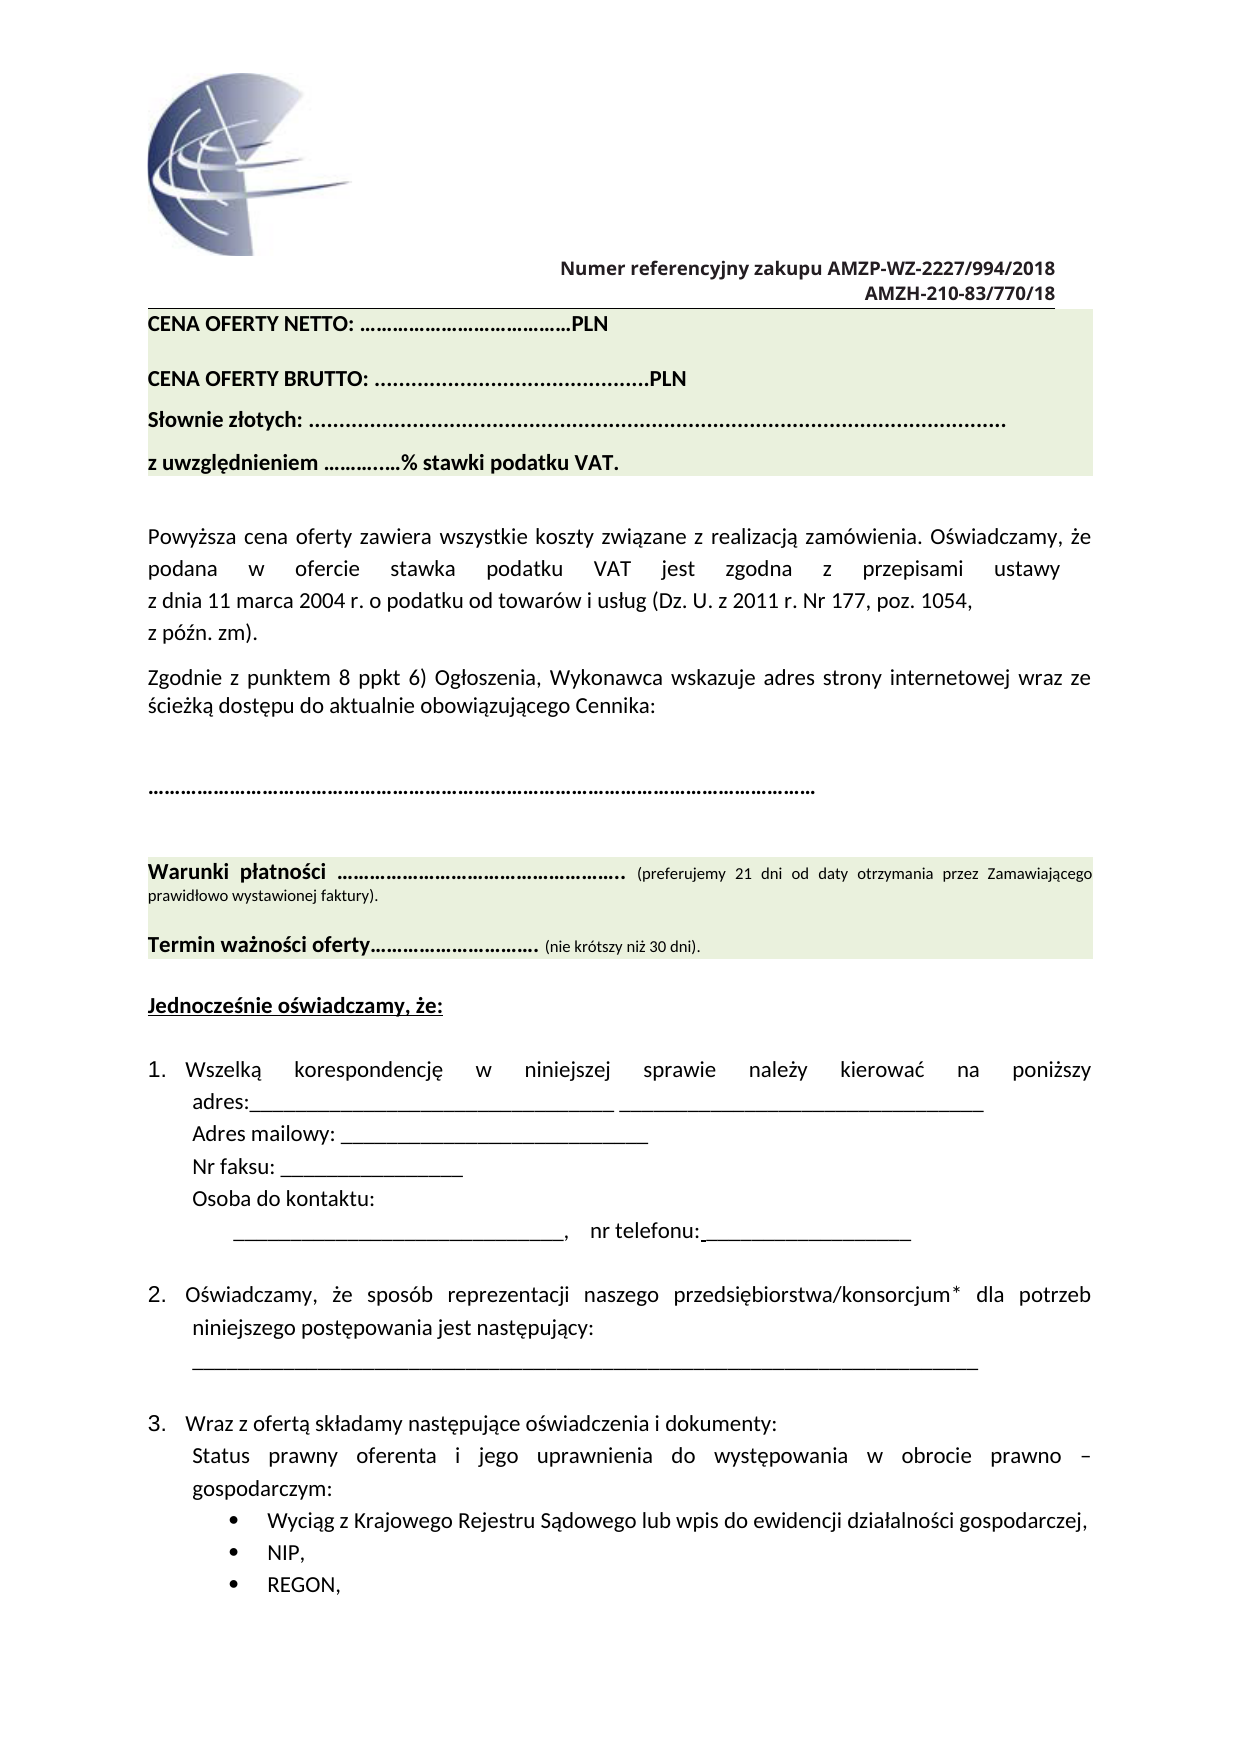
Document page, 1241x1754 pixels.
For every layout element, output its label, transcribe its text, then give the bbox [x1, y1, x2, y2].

list Oświadczamy, że sposób reprezentacji naszego przedsiębiorstwa/konsorcjum* dla potrzeb niniejszego postępowania jest następujący: [148, 1281, 1093, 1341]
text _____________________________, nr telefonu: __________________ [192, 1216, 1093, 1244]
text CENA OFERTY BRUTTO: .............................................PLN [148, 364, 1093, 392]
list NIP, [229, 1538, 1093, 1566]
text z uwzględnieniem ………..…% stawki podatku VAT. [148, 448, 1093, 476]
list Wraz z ofertą składamy następujące oświadczenia i dokumenty: [148, 1409, 1093, 1437]
text Status prawny oferenta i jego uprawnienia do występowania w obrocie prawno – gospodarczym: [192, 1441, 1093, 1502]
list REGON, [229, 1570, 1093, 1598]
text Adres mailowy: ___________________________ [192, 1119, 1093, 1148]
text _____________________________________________________________________ [192, 1345, 1093, 1373]
text z późn. zm). [148, 618, 1093, 646]
text CENA OFERTY NETTO: …………………………………PLN [148, 309, 1093, 337]
text Zgodnie z punktem 8 ppkt 6) Ogłoszenia, Wykonawca wskazuje adres strony internetowej wraz ze ścieżką dostępu do aktualnie obowiązującego Cennika: [148, 663, 1093, 719]
text Słownie złotych: .................................................................................................................. [148, 406, 1093, 434]
text Termin ważności oferty…………………………. (nie krótszy niż 30 dni). [148, 931, 1093, 959]
text Nr faksu: ________________ [148, 1152, 1093, 1180]
list Wyciąg z Krajowego Rejestru Sądowego lub wpis do ewidencji działalności gospodarczej, [229, 1506, 1093, 1534]
text Warunki płatności …………………………………………….. (preferujemy 21 dni od daty otrzymania przez Zamawiającego prawidłowo wystawionej faktury). [148, 857, 1093, 906]
text Powyższa cena oferty zawiera wszystkie koszty związane z realizacją zamówienia. Oświadczamy, że podana w ofercie stawka podatku VAT jest zgodna z przepisami ustawy z dnia 11 marca 2004 r. o podatku od towarów i usług (Dz. U. z 2011 r. Nr 177, poz. 1054, [148, 522, 1093, 614]
text Osoba do kontaktu: [192, 1184, 1093, 1212]
text …………………………………………………………………………………………………………… [148, 772, 1093, 800]
list Wszelką korespondencję w niniejszej sprawie należy kierować na poniższy adres:________________________________ ________________________________ [148, 1055, 1093, 1115]
text Jednocześnie oświadczamy, że: [148, 991, 1093, 1019]
